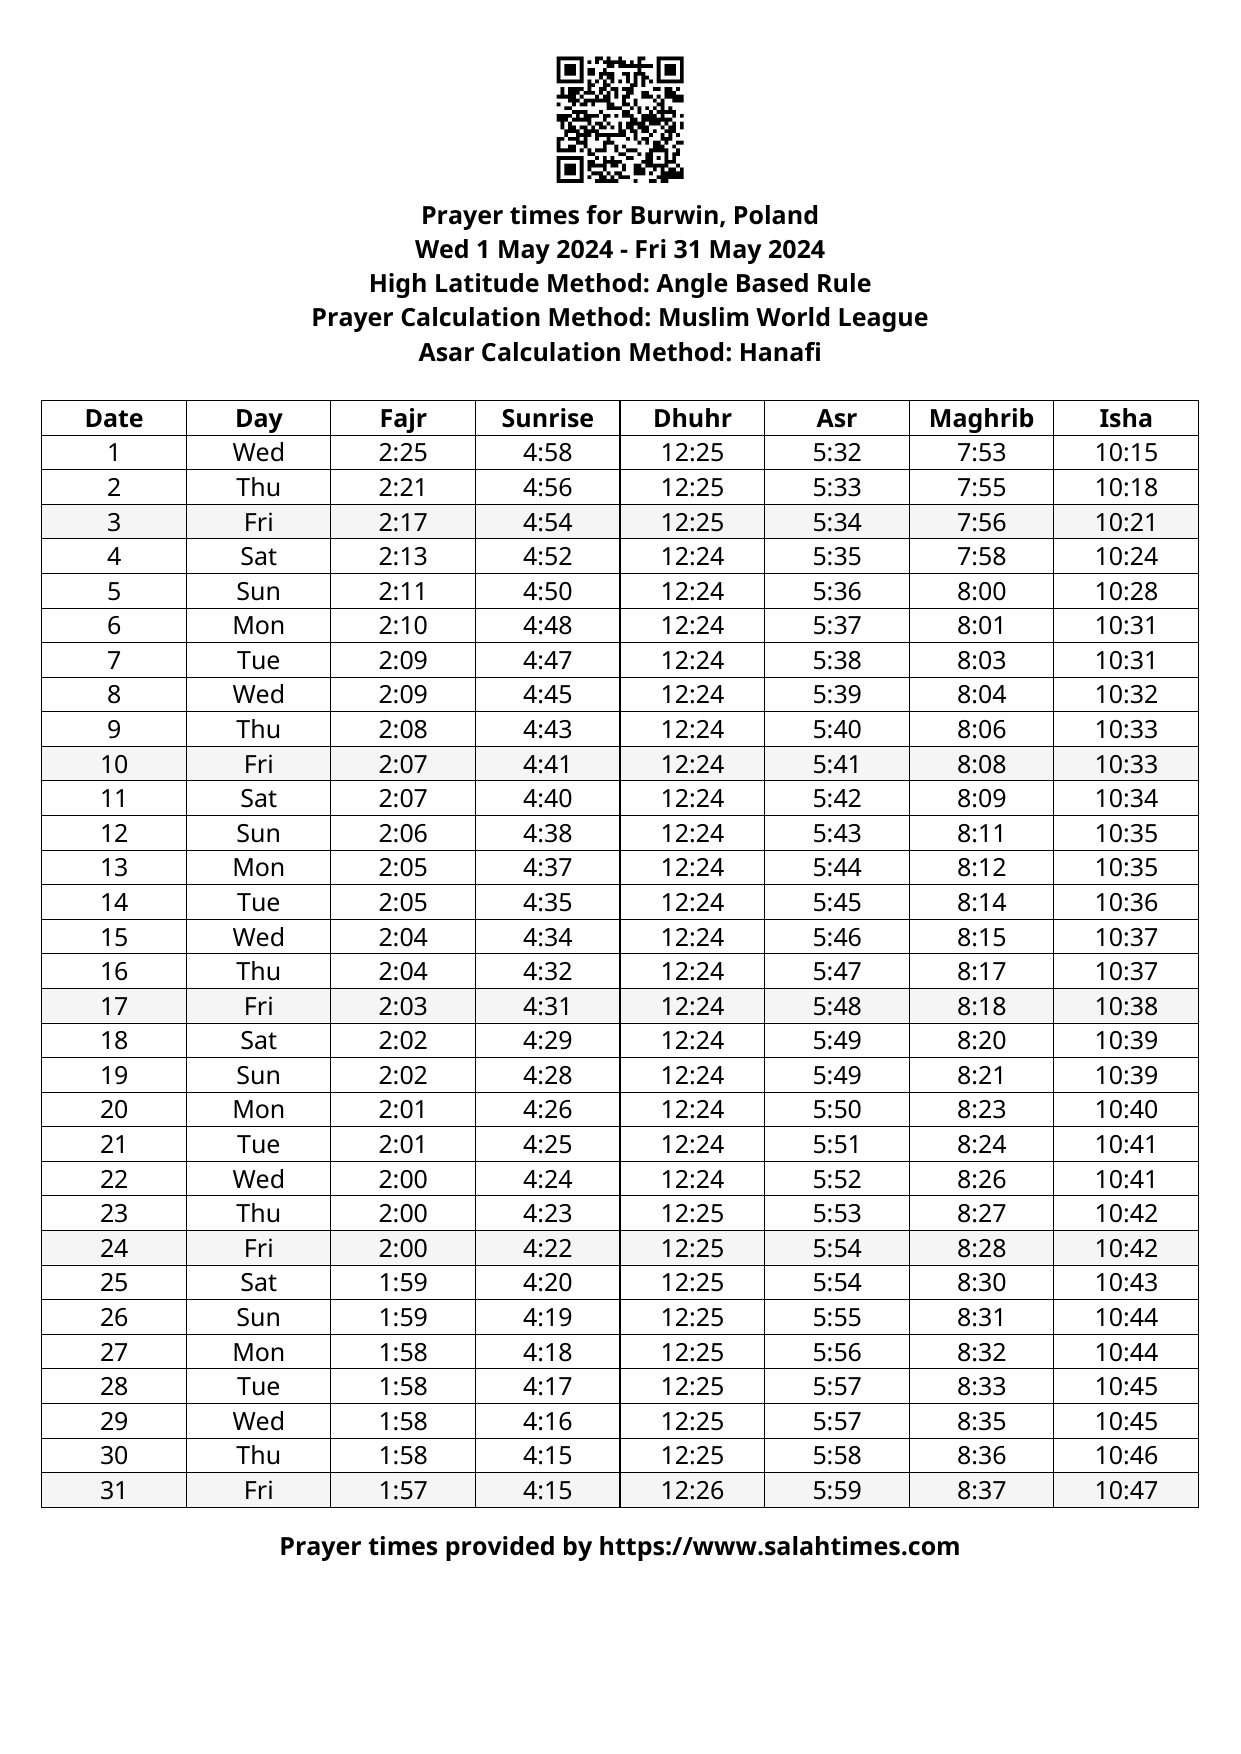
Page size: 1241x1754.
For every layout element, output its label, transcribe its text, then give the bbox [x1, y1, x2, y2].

table_cell 2:02 [331, 1058, 475, 1092]
table_cell 5:47 [765, 954, 909, 988]
table_cell Fri [187, 1473, 330, 1507]
table_header Dhuhr [621, 401, 764, 434]
table_cell 1:58 [331, 1404, 475, 1437]
table_cell 4:26 [476, 1093, 619, 1126]
table_cell 8:36 [910, 1439, 1053, 1472]
table_cell 7:58 [910, 539, 1053, 573]
table_cell 5:56 [765, 1335, 909, 1368]
table_cell 12:24 [621, 920, 764, 953]
table_cell Fri [187, 1231, 330, 1264]
picture [542, 41, 699, 198]
table_cell 1 [42, 436, 186, 469]
table_cell 2:07 [331, 781, 475, 815]
table_cell 2:03 [331, 989, 475, 1022]
table_cell Sun [187, 1058, 330, 1092]
table_cell 8:31 [910, 1300, 1053, 1334]
table_cell 2:04 [331, 920, 475, 953]
text Wed 1 May 2024 - Fri 31 May 2024 [42, 232, 1198, 266]
text Prayer times provided by https://www.salahtimes.com [42, 1528, 1198, 1563]
table_cell 4:45 [476, 678, 619, 711]
table_cell 12:24 [621, 885, 764, 919]
table_cell 10:33 [1054, 712, 1198, 746]
table_cell 8:24 [910, 1127, 1053, 1161]
table_cell 8:14 [910, 885, 1053, 919]
table_cell 4:34 [476, 920, 619, 953]
table_cell 10:37 [1054, 920, 1198, 953]
table_cell 5:38 [765, 643, 909, 677]
table_cell 25 [42, 1266, 186, 1299]
table_cell 4:47 [476, 643, 619, 677]
table_cell 4:43 [476, 712, 619, 746]
table_cell 8:28 [910, 1231, 1053, 1264]
table_cell 12:24 [621, 851, 764, 884]
table_cell 5:42 [765, 781, 909, 815]
table_cell 8:23 [910, 1093, 1053, 1126]
text High Latitude Method: Angle Based Rule [42, 266, 1198, 300]
table_cell 8:32 [910, 1335, 1053, 1368]
table_cell 4:35 [476, 885, 619, 919]
table_cell 10:31 [1054, 643, 1198, 677]
table_cell 8:12 [910, 851, 1053, 884]
table_cell 8:18 [910, 989, 1053, 1022]
table_cell 18 [42, 1024, 186, 1057]
table_cell 10:36 [1054, 885, 1198, 919]
table_cell 8:30 [910, 1266, 1053, 1299]
table_cell 8:04 [910, 678, 1053, 711]
table_cell 9 [42, 712, 186, 746]
table_cell 12:24 [621, 609, 764, 642]
table_cell 10:41 [1054, 1162, 1198, 1195]
table_cell 4:24 [476, 1162, 619, 1195]
table_cell 14 [42, 885, 186, 919]
table_cell 27 [42, 1335, 186, 1368]
table_cell 2:00 [331, 1196, 475, 1230]
table_cell 10:35 [1054, 816, 1198, 849]
table_cell 4:17 [476, 1369, 619, 1403]
table_cell 10:32 [1054, 678, 1198, 711]
table_cell 7 [42, 643, 186, 677]
table_cell 12:24 [621, 678, 764, 711]
table_cell 2:11 [331, 574, 475, 607]
table_header Maghrib [910, 401, 1053, 434]
table_cell 12:25 [621, 1266, 764, 1299]
table_cell 12:25 [621, 1404, 764, 1437]
table_cell 11 [42, 781, 186, 815]
table_cell 5:50 [765, 1093, 909, 1126]
table_cell 17 [42, 989, 186, 1022]
table_cell 8:06 [910, 712, 1053, 746]
table_cell 10:47 [1054, 1473, 1198, 1507]
table_cell 12:25 [621, 1196, 764, 1230]
table_cell 12:24 [621, 643, 764, 677]
table_cell 8:35 [910, 1404, 1053, 1437]
table_cell 5:54 [765, 1231, 909, 1264]
table_cell 10:46 [1054, 1439, 1198, 1472]
table_cell 15 [42, 920, 186, 953]
text Prayer Calculation Method: Muslim World League [42, 300, 1198, 334]
table_cell 5:32 [765, 436, 909, 469]
table_cell 10:15 [1054, 436, 1198, 469]
table_cell 7:56 [910, 505, 1053, 538]
table_cell 12:24 [621, 574, 764, 607]
text Prayer times for Burwin, Poland [42, 198, 1198, 232]
table_cell 8 [42, 678, 186, 711]
table_cell 8:11 [910, 816, 1053, 849]
table_cell 5:37 [765, 609, 909, 642]
table_cell 12 [42, 816, 186, 849]
table_cell 7:53 [910, 436, 1053, 469]
table_cell 12:24 [621, 1162, 764, 1195]
table_cell 4:58 [476, 436, 619, 469]
table_cell 8:27 [910, 1196, 1053, 1230]
table_cell 29 [42, 1404, 186, 1437]
table_cell 5:44 [765, 851, 909, 884]
table_cell 4:20 [476, 1266, 619, 1299]
table_cell 4:41 [476, 747, 619, 780]
table_cell Wed [187, 436, 330, 469]
table_cell 2:06 [331, 816, 475, 849]
table_cell 12:25 [621, 505, 764, 538]
table_cell 10:45 [1054, 1369, 1198, 1403]
table_cell 26 [42, 1300, 186, 1334]
table_cell 8:17 [910, 954, 1053, 988]
table_cell 22 [42, 1162, 186, 1195]
table_cell 4:50 [476, 574, 619, 607]
table_cell 4:23 [476, 1196, 619, 1230]
table_cell 13 [42, 851, 186, 884]
table_cell 4:15 [476, 1439, 619, 1472]
table_cell 10:44 [1054, 1300, 1198, 1334]
table_cell 10:42 [1054, 1231, 1198, 1264]
table_cell Sat [187, 539, 330, 573]
table_cell 10:45 [1054, 1404, 1198, 1437]
table_cell 2:10 [331, 609, 475, 642]
table_cell 12:24 [621, 1024, 764, 1057]
table_cell 5:40 [765, 712, 909, 746]
table_cell 1:58 [331, 1439, 475, 1472]
table_cell 8:26 [910, 1162, 1053, 1195]
table_cell Thu [187, 1196, 330, 1230]
table_cell 8:09 [910, 781, 1053, 815]
table_header Day [187, 401, 330, 434]
table_cell 8:21 [910, 1058, 1053, 1092]
table_cell 4:56 [476, 470, 619, 504]
table_cell 4:25 [476, 1127, 619, 1161]
table_cell 12:24 [621, 816, 764, 849]
table_cell 5:43 [765, 816, 909, 849]
table_cell Sat [187, 781, 330, 815]
table_cell 2:00 [331, 1162, 475, 1195]
table_cell 5:36 [765, 574, 909, 607]
table_cell 8:01 [910, 609, 1053, 642]
table_cell 12:24 [621, 712, 764, 746]
table_cell 5:52 [765, 1162, 909, 1195]
table_cell Mon [187, 1335, 330, 1368]
table_header Date [42, 401, 186, 434]
table_cell 6 [42, 609, 186, 642]
table_cell 12:24 [621, 954, 764, 988]
table_cell 12:24 [621, 1058, 764, 1092]
table_cell 4:28 [476, 1058, 619, 1092]
table_cell Sun [187, 574, 330, 607]
table_cell 19 [42, 1058, 186, 1092]
table_cell 8:20 [910, 1024, 1053, 1057]
table_cell Wed [187, 1404, 330, 1437]
table_cell 8:00 [910, 574, 1053, 607]
table_cell Tue [187, 885, 330, 919]
table_cell 12:24 [621, 747, 764, 780]
table_cell Fri [187, 747, 330, 780]
table_cell 5:46 [765, 920, 909, 953]
table_cell 4:31 [476, 989, 619, 1022]
table_cell Tue [187, 1127, 330, 1161]
table_cell 12:26 [621, 1473, 764, 1507]
table_cell 4:15 [476, 1473, 619, 1507]
table_cell 12:25 [621, 1439, 764, 1472]
table_cell 2:00 [331, 1231, 475, 1264]
table_cell 2:01 [331, 1127, 475, 1161]
table_cell 10:38 [1054, 989, 1198, 1022]
table_cell 12:25 [621, 1300, 764, 1334]
table_cell 10:31 [1054, 609, 1198, 642]
table_cell 16 [42, 954, 186, 988]
table_cell 5:55 [765, 1300, 909, 1334]
table_cell 10:37 [1054, 954, 1198, 988]
table_cell 30 [42, 1439, 186, 1472]
table_cell 2:09 [331, 643, 475, 677]
table_cell 10:39 [1054, 1024, 1198, 1057]
table_cell 12:24 [621, 1093, 764, 1126]
table_cell 4:29 [476, 1024, 619, 1057]
table_cell 10:21 [1054, 505, 1198, 538]
table_cell Thu [187, 712, 330, 746]
table_cell 5:54 [765, 1266, 909, 1299]
table_cell 12:25 [621, 470, 764, 504]
table_cell 2:13 [331, 539, 475, 573]
table_cell 2:17 [331, 505, 475, 538]
table_header Isha [1054, 401, 1198, 434]
table_cell 5:45 [765, 885, 909, 919]
table_cell 2:04 [331, 954, 475, 988]
table_cell Fri [187, 505, 330, 538]
table_cell 10:35 [1054, 851, 1198, 884]
table_cell Wed [187, 920, 330, 953]
table_cell 5:33 [765, 470, 909, 504]
table_cell Tue [187, 1369, 330, 1403]
table_cell 21 [42, 1127, 186, 1161]
table_cell 10:28 [1054, 574, 1198, 607]
table_cell 1:59 [331, 1300, 475, 1334]
table_cell 4:32 [476, 954, 619, 988]
table_cell 4:22 [476, 1231, 619, 1264]
table_cell 5:57 [765, 1369, 909, 1403]
table_cell 10:39 [1054, 1058, 1198, 1092]
table_cell 28 [42, 1369, 186, 1403]
table_cell Sun [187, 816, 330, 849]
table_cell 12:24 [621, 989, 764, 1022]
table_cell 2:01 [331, 1093, 475, 1126]
table_cell 8:37 [910, 1473, 1053, 1507]
table_cell 2:21 [331, 470, 475, 504]
table_cell 5:49 [765, 1024, 909, 1057]
table_cell 1:58 [331, 1335, 475, 1368]
table_cell 5:49 [765, 1058, 909, 1092]
table_cell 2:05 [331, 885, 475, 919]
table_cell 12:25 [621, 436, 764, 469]
table_cell 2:02 [331, 1024, 475, 1057]
table_cell 5:48 [765, 989, 909, 1022]
table_cell 4 [42, 539, 186, 573]
table_cell 5:59 [765, 1473, 909, 1507]
table_cell 5 [42, 574, 186, 607]
table_cell 4:37 [476, 851, 619, 884]
table_cell 10:18 [1054, 470, 1198, 504]
table_cell 1:59 [331, 1266, 475, 1299]
table_cell Mon [187, 609, 330, 642]
table_cell Tue [187, 643, 330, 677]
table_cell Thu [187, 954, 330, 988]
table_cell 2:05 [331, 851, 475, 884]
table_cell Wed [187, 1162, 330, 1195]
table_cell 4:48 [476, 609, 619, 642]
table_cell Mon [187, 851, 330, 884]
table_cell 1:57 [331, 1473, 475, 1507]
table_cell 8:15 [910, 920, 1053, 953]
table_cell 8:33 [910, 1369, 1053, 1403]
table_cell 4:19 [476, 1300, 619, 1334]
table_cell 3 [42, 505, 186, 538]
table_cell 12:24 [621, 1127, 764, 1161]
table_cell 5:58 [765, 1439, 909, 1472]
table_cell 12:25 [621, 1231, 764, 1264]
text Asar Calculation Method: Hanafi [42, 334, 1198, 368]
table_cell 1:58 [331, 1369, 475, 1403]
table_cell 5:35 [765, 539, 909, 573]
table_header Asr [765, 401, 909, 434]
table_cell 4:16 [476, 1404, 619, 1437]
table_cell 12:25 [621, 1369, 764, 1403]
table_cell 4:40 [476, 781, 619, 815]
table_cell 5:53 [765, 1196, 909, 1230]
table_cell 5:51 [765, 1127, 909, 1161]
table_header Sunrise [476, 401, 619, 434]
table_cell 5:41 [765, 747, 909, 780]
table_cell 2:09 [331, 678, 475, 711]
table_cell 8:03 [910, 643, 1053, 677]
table_cell 10:43 [1054, 1266, 1198, 1299]
table_cell 10 [42, 747, 186, 780]
table_cell 20 [42, 1093, 186, 1126]
table_cell Mon [187, 1093, 330, 1126]
table_cell 4:18 [476, 1335, 619, 1368]
table_cell 4:52 [476, 539, 619, 573]
table_cell 12:25 [621, 1335, 764, 1368]
table_cell 8:08 [910, 747, 1053, 780]
table_cell 23 [42, 1196, 186, 1230]
table_cell 12:24 [621, 539, 764, 573]
table_cell Thu [187, 470, 330, 504]
table_cell 10:34 [1054, 781, 1198, 815]
table_cell Sat [187, 1266, 330, 1299]
table_cell 10:33 [1054, 747, 1198, 780]
table_cell 5:39 [765, 678, 909, 711]
table_cell 10:42 [1054, 1196, 1198, 1230]
table_cell 5:34 [765, 505, 909, 538]
table_cell Sat [187, 1024, 330, 1057]
table_cell 7:55 [910, 470, 1053, 504]
table_cell 2:08 [331, 712, 475, 746]
table_cell 4:38 [476, 816, 619, 849]
table_header Fajr [331, 401, 475, 434]
table_cell Wed [187, 678, 330, 711]
table_cell Thu [187, 1439, 330, 1472]
table_cell Fri [187, 989, 330, 1022]
table_cell 31 [42, 1473, 186, 1507]
table_cell 24 [42, 1231, 186, 1264]
table_cell 2:07 [331, 747, 475, 780]
table_cell 2:25 [331, 436, 475, 469]
table_cell 10:44 [1054, 1335, 1198, 1368]
table_cell 5:57 [765, 1404, 909, 1437]
table_cell 4:54 [476, 505, 619, 538]
table_cell 10:41 [1054, 1127, 1198, 1161]
table_cell 10:24 [1054, 539, 1198, 573]
table_cell 10:40 [1054, 1093, 1198, 1126]
table_cell 2 [42, 470, 186, 504]
table_cell Sun [187, 1300, 330, 1334]
table_cell 12:24 [621, 781, 764, 815]
